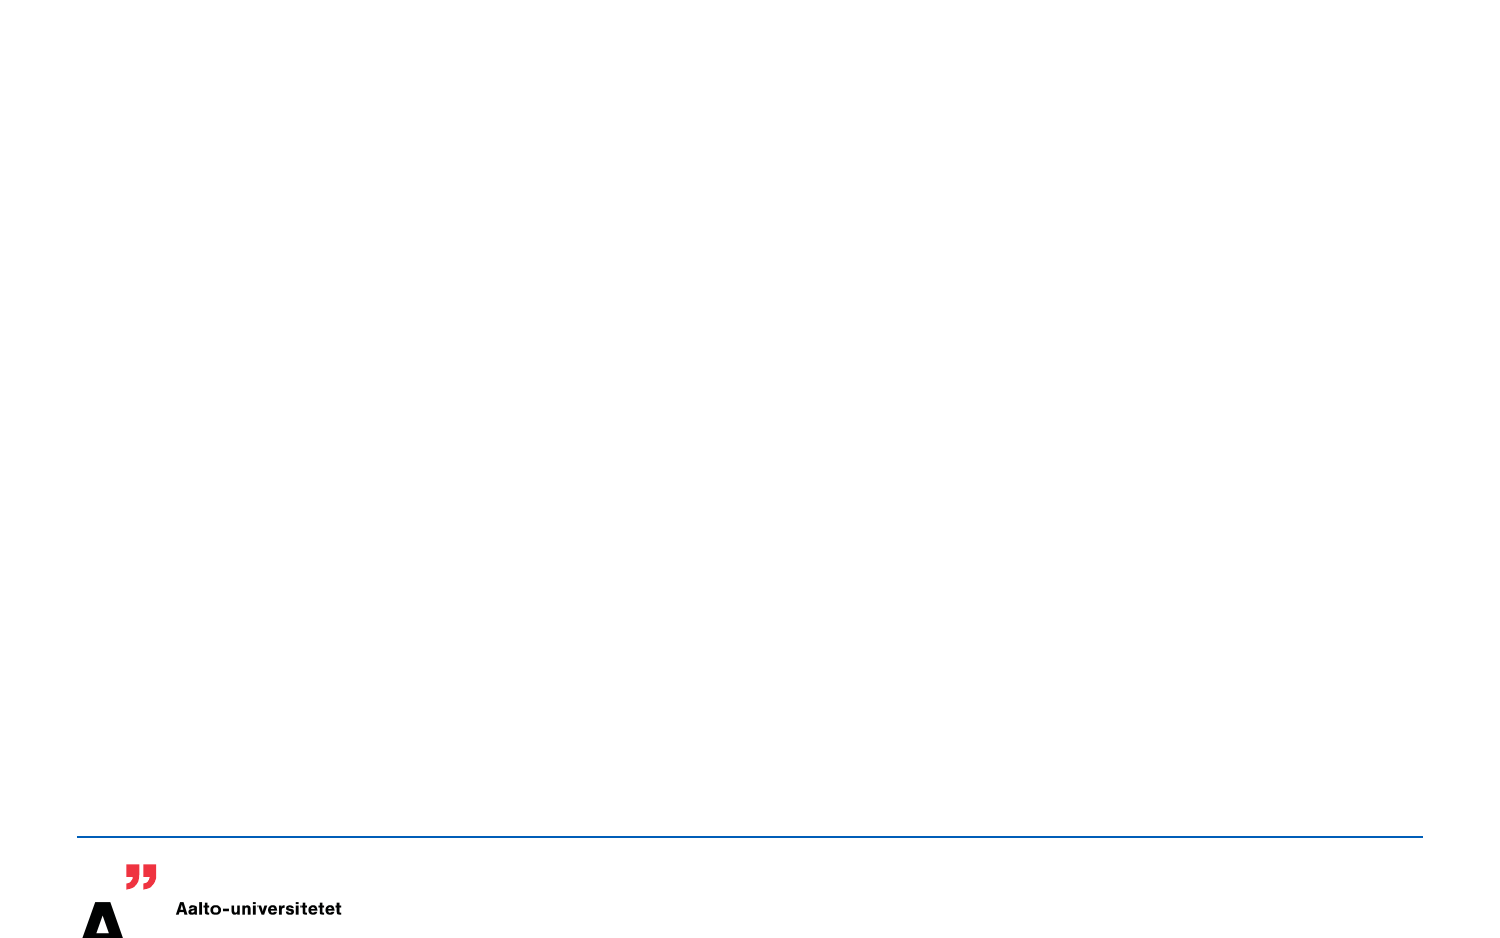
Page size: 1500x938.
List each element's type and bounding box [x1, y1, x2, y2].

picture [76, 902, 129, 938]
picture [174, 902, 344, 916]
